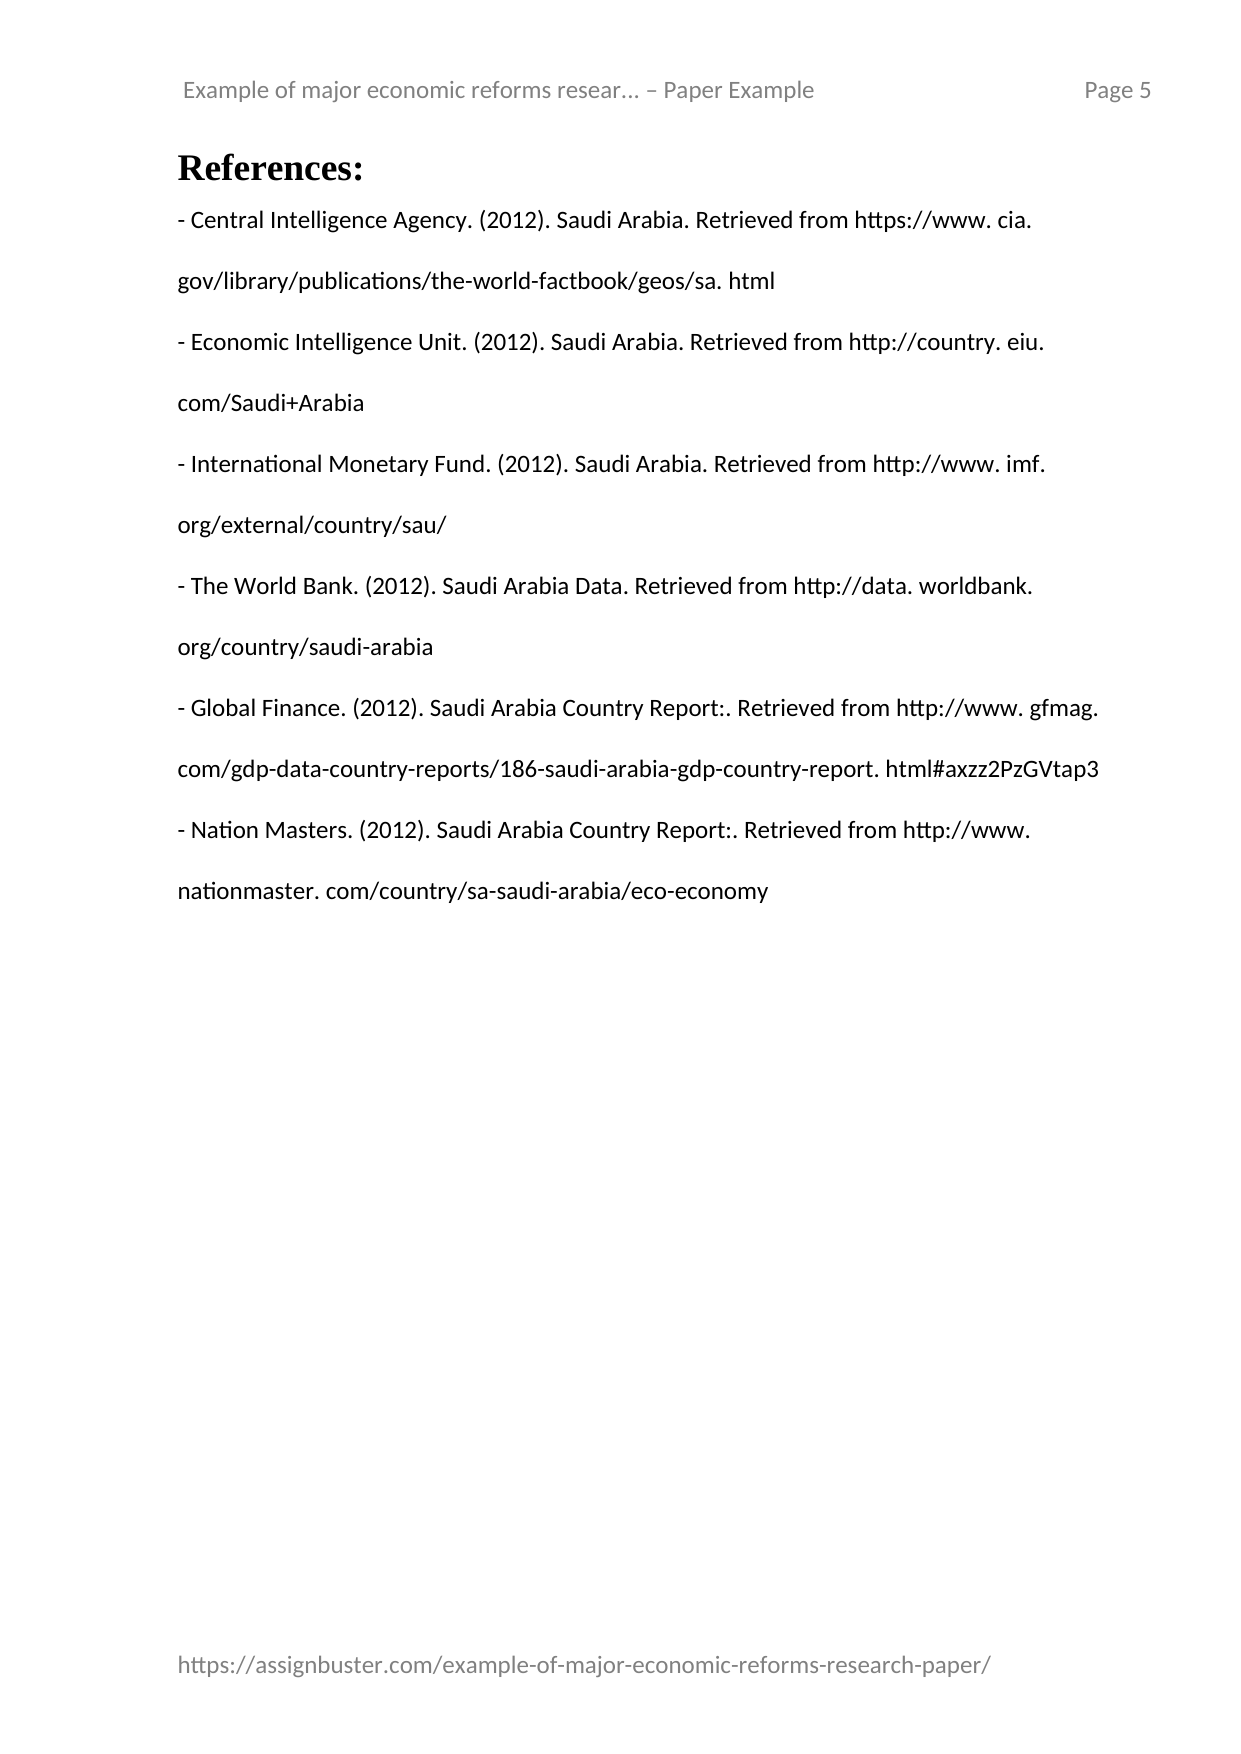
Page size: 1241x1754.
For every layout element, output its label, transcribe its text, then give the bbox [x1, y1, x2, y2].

subtitle References: [177, 145, 1152, 188]
text - Central Intelligence Agency. (2012). Saudi Arabia. Retrieved from https://www. cia. gov/library/publications/the-world-factbook/geos/sa. html - Economic Intelligence Unit. (2012). Saudi Arabia. Retrieved from http://country. eiu. com/Saudi+Arabia - International Monetary Fund. (2012). Saudi Arabia. Retrieved from http://www. imf. org/external/country/sau/ - The World Bank. (2012). Saudi Arabia Data. Retrieved from http://data. worldbank. org/country/saudi-arabia - Global Finance. (2012). Saudi Arabia Country Report:. Retrieved from http://www. gfmag. com/gdp-data-country-reports/186-saudi-arabia-gdp-country-report. html#axzz2PzGVtap3 - Nation Masters. (2012). Saudi Arabia Country Report:. Retrieved from http://www. nationmaster. com/country/sa-saudi-arabia/eco-economy [177, 204, 1152, 906]
